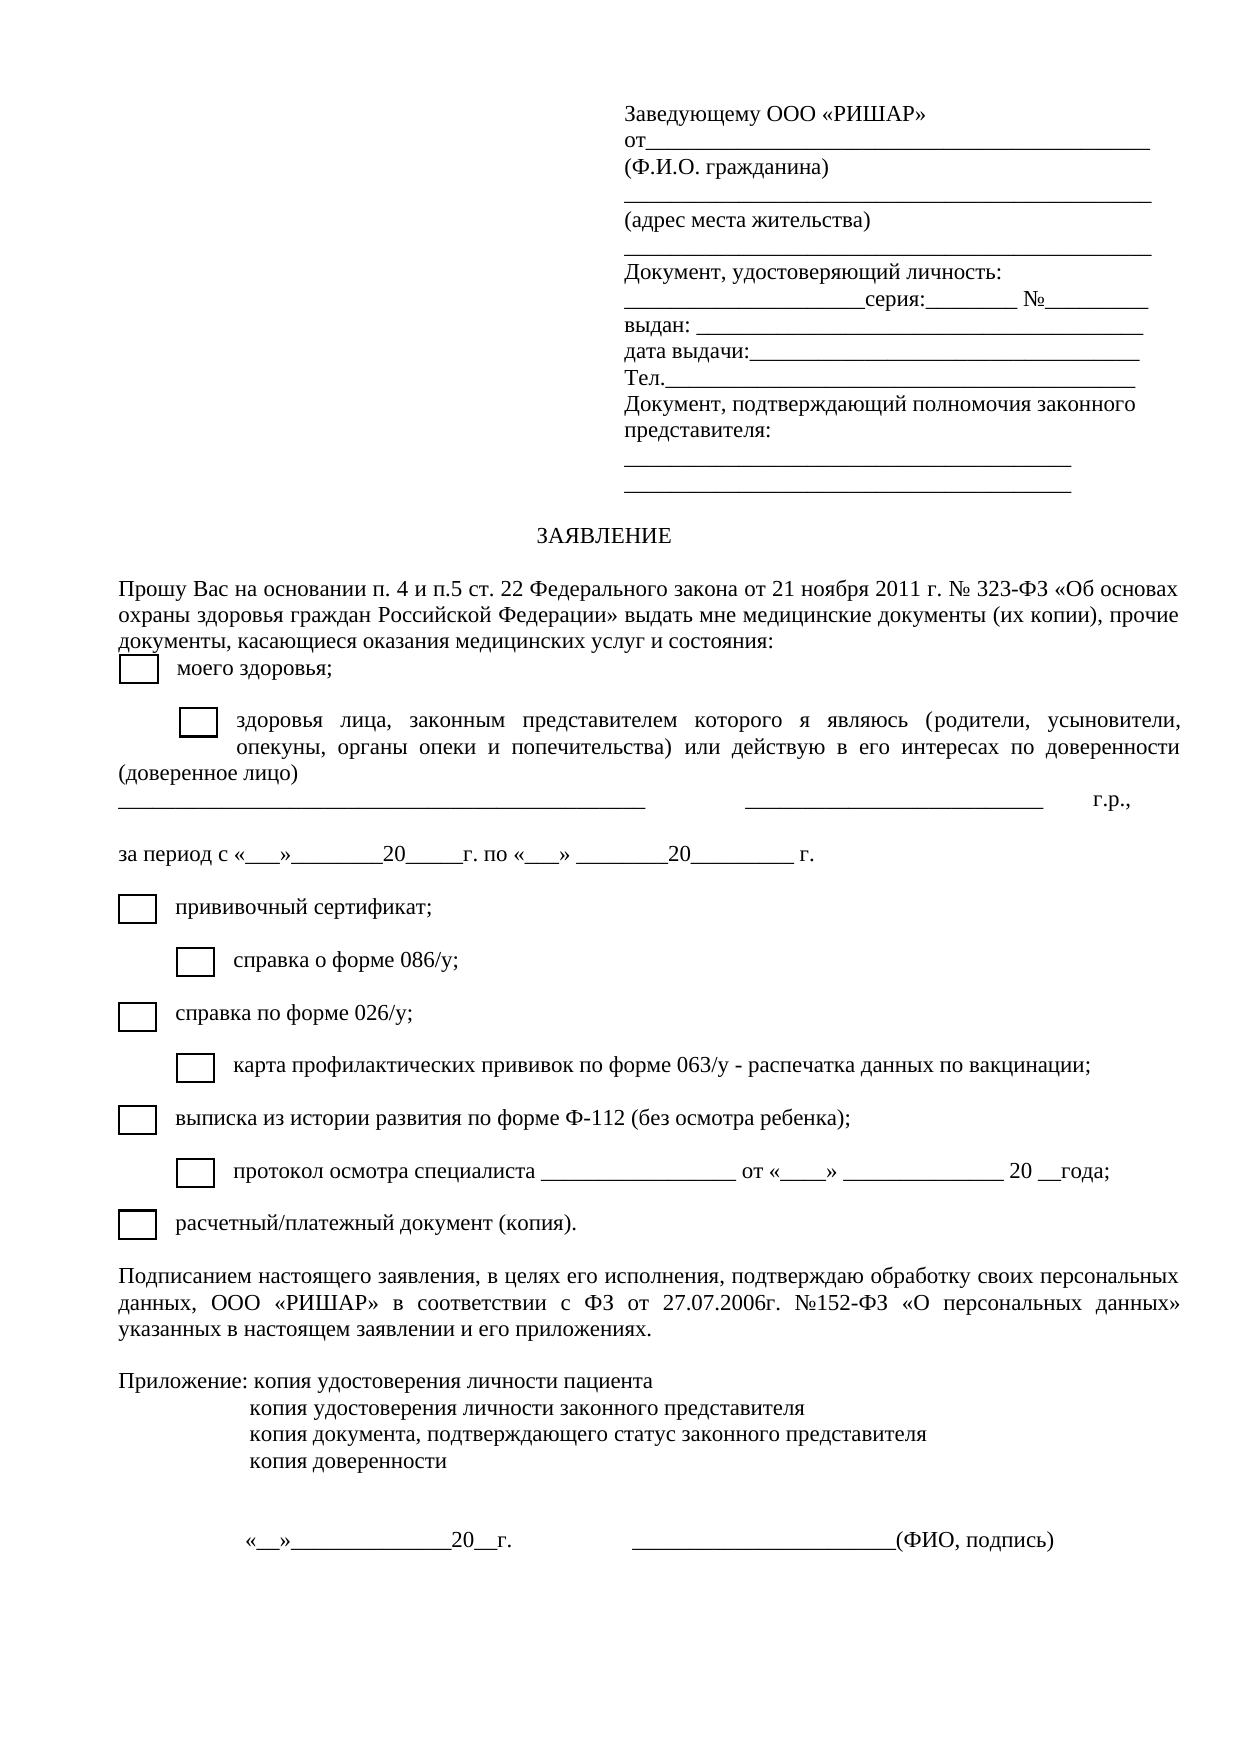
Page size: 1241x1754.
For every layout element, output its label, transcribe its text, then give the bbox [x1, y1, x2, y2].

text «__»______________20__г. _______________________(ФИО, подпись) [118, 1473, 1181, 1552]
text карта профилактических прививок по форме 063/у - распечатка данных по вакцинации; [118, 1051, 1181, 1078]
text протокол осмотра специалиста _________________ от «____» ______________ 20 __года; [118, 1157, 1181, 1183]
text Прошу Вас на основании п. 4 и п.5 ст. 22 Федерального закона от 21 ноября 2011 г. № 323-ФЗ «Об основах охраны здоровья граждан Российской Федерации» выдать мне медицинские документы (их копии), прочие документы, касающиеся оказания медицинских услуг и состояния: [118, 574, 1181, 654]
text справка по форме 026/у; [118, 999, 1181, 1025]
text здоровья лица, законным представителем которого я являюсь (родители, усыновители, опекуны, органы опеки и попечительства) или действую в его интересах по доверенности (доверенное лицо) [118, 706, 1181, 785]
text ЗАЯВЛЕНИЕ [118, 522, 1033, 548]
text копия доверенности [118, 1447, 1181, 1473]
text копия документа, подтверждающего статус законного представителя [118, 1420, 1181, 1447]
text моего здоровья; [118, 654, 1181, 680]
text выписка из истории развития по форме Ф-112 (без осмотра ребенка); [118, 1104, 1181, 1130]
text справка о форме 086/у; [118, 946, 1181, 972]
text Подписанием настоящего заявления, в целях его исполнения, подтверждаю обработку своих персональных данных, ООО «РИШАР» в соответствии с ФЗ от 27.07.2006г. №152-ФЗ «О персональных данных» указанных в настоящем заявлении и его приложениях. [118, 1262, 1181, 1341]
table_header Заведующему ООО «РИШАР» от____________________________________________ (Ф.И.О. гражданина) ______________________________________________ (адрес места жительства) ______________________________________________ Документ, удостоверяющий личность: _____________________серия:________ №_________ выдан: _______________________________________ дата выдачи:__________________________________ Тел._________________________________________ Документ, подтверждающий полномочия законного представителя: _______________________________________ _______________________________________ [613, 100, 1181, 496]
text за период с «___»________20_____г. по «___» ________20_________ г. [118, 841, 1181, 867]
text прививочный сертификат; [118, 893, 1181, 919]
text расчетный/платежный документ (копия). [118, 1209, 1181, 1236]
text Приложение: копия удостоверения личности пациента [118, 1368, 1181, 1394]
text копия удостоверения личности законного представителя [118, 1394, 1181, 1420]
text ______________________________________________ __________________________ г.р., [118, 785, 1181, 841]
